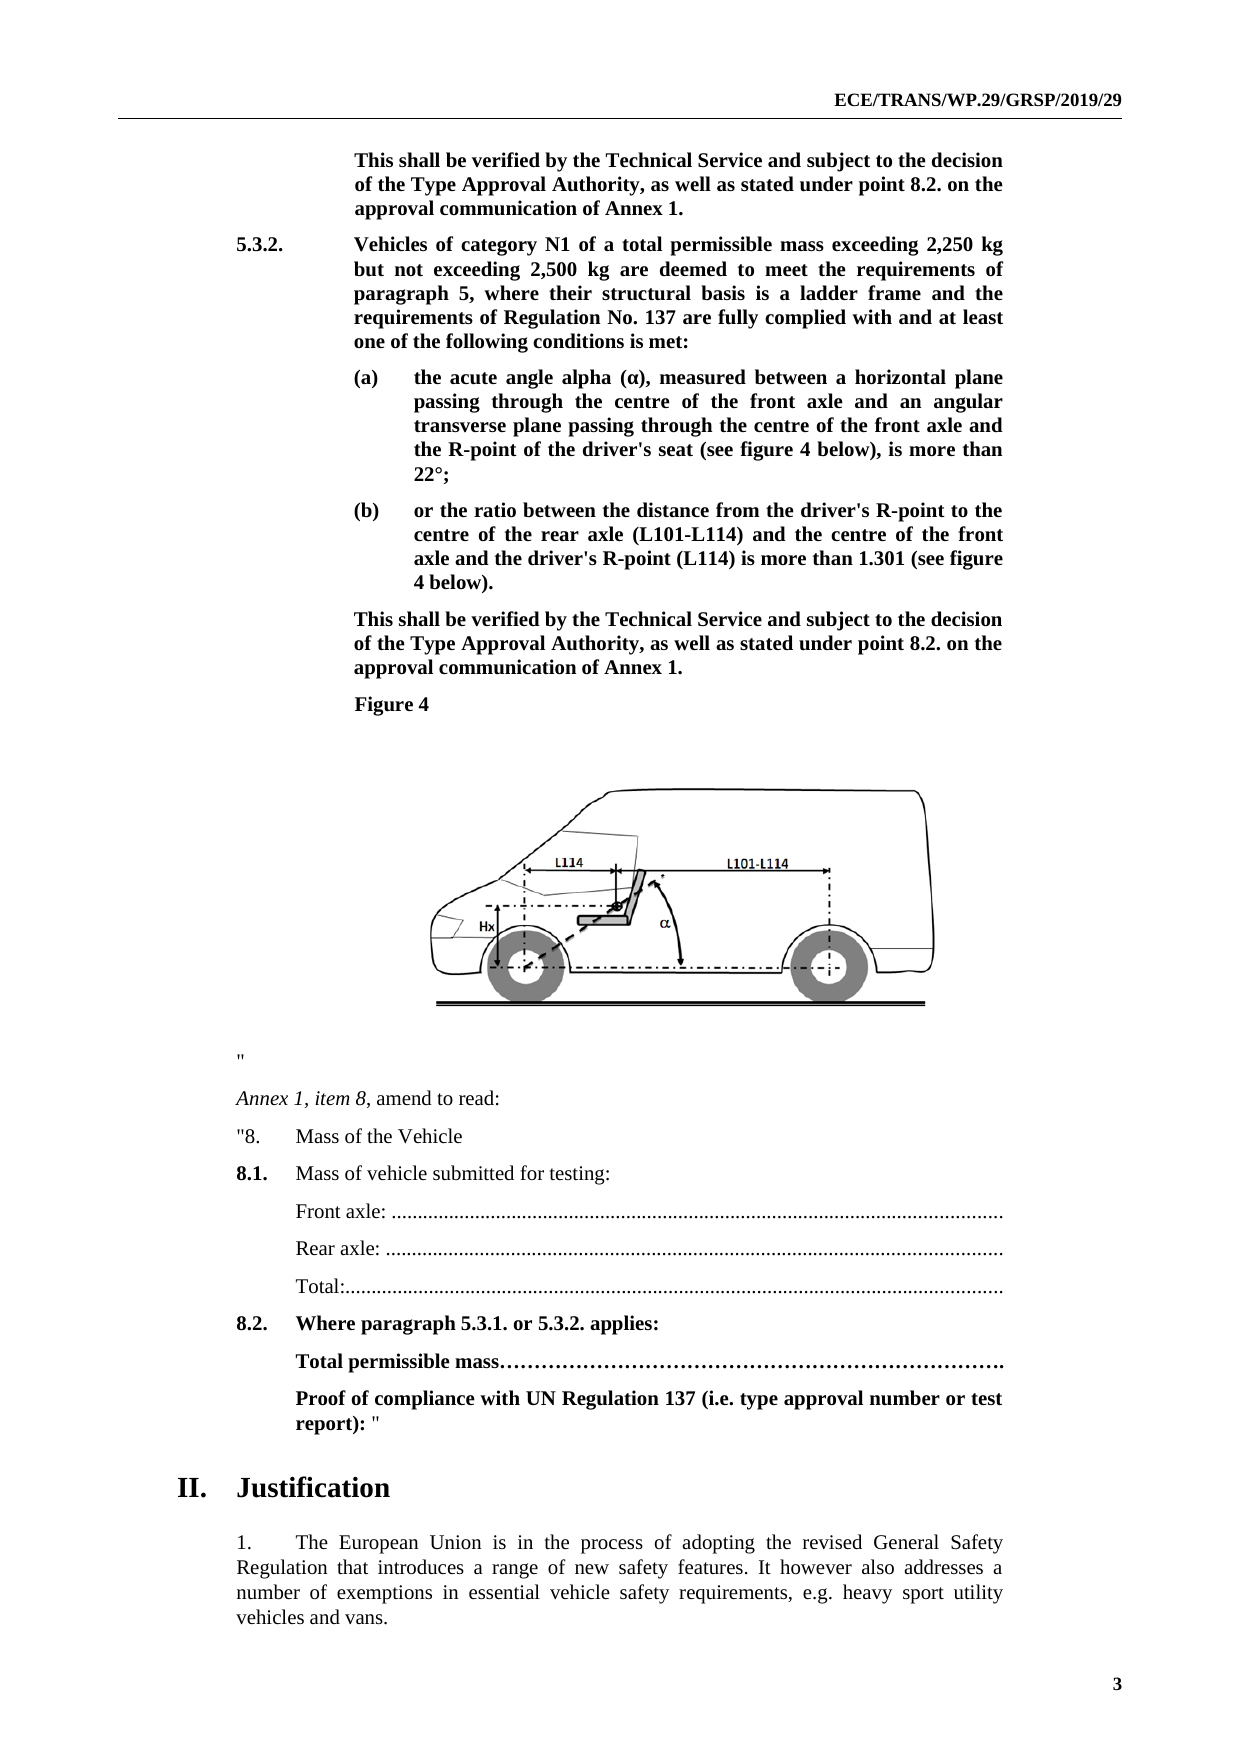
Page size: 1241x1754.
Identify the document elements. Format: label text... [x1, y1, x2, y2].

text 5.3.2. Vehicles of category N1 of a total permissible mass exceeding 2,250 kg but not exceeding 2,500 kg are deemed to meet the requirements of paragraph 5, where their structural basis is a ladder frame and the requirements of Regulation No. 137 are fully complied with and at least one of the following conditions is met: [236, 232, 1004, 353]
text This shall be verified by the Technical Service and subject to the decision of the Type Approval Authority, as well as stated under point 8.2. on the approval communication of Annex 1. [354, 148, 1004, 220]
text This shall be verified by the Technical Service and subject to the decision of the Type Approval Authority, as well as stated under point 8.2. on the approval communication of Annex 1. [354, 607, 1004, 679]
text "8. Mass of the Vehicle [236, 1123, 1122, 1148]
text 8.1. Mass of vehicle submitted for testing: [236, 1160, 1122, 1185]
text Figure 4 [354, 691, 1004, 716]
text 8.2. Where paragraph 5.3.1. or 5.3.2. applies: [236, 1310, 1122, 1335]
text Total: [295, 1273, 1122, 1298]
text Rear axle: [295, 1235, 1122, 1260]
text 1. The European Union is in the process of adopting the revised General Safety Regulation that introduces a range of new safety features. It however also addresses a number of exemptions in essential vehicle safety requirements, e.g. heavy sport utility vehicles and vans. [192, 1529, 1004, 1629]
text " [236, 1048, 1004, 1073]
text II. Justification [118, 1473, 1004, 1504]
text Proof of compliance with UN Regulation 137 (i.e. type approval number or test report): " [295, 1385, 1004, 1435]
text Annex 1, item 8, amend to read: [236, 1085, 1004, 1110]
text Total permissible mass………………………………………………………………. [295, 1348, 1122, 1373]
text Front axle: [295, 1198, 1122, 1223]
